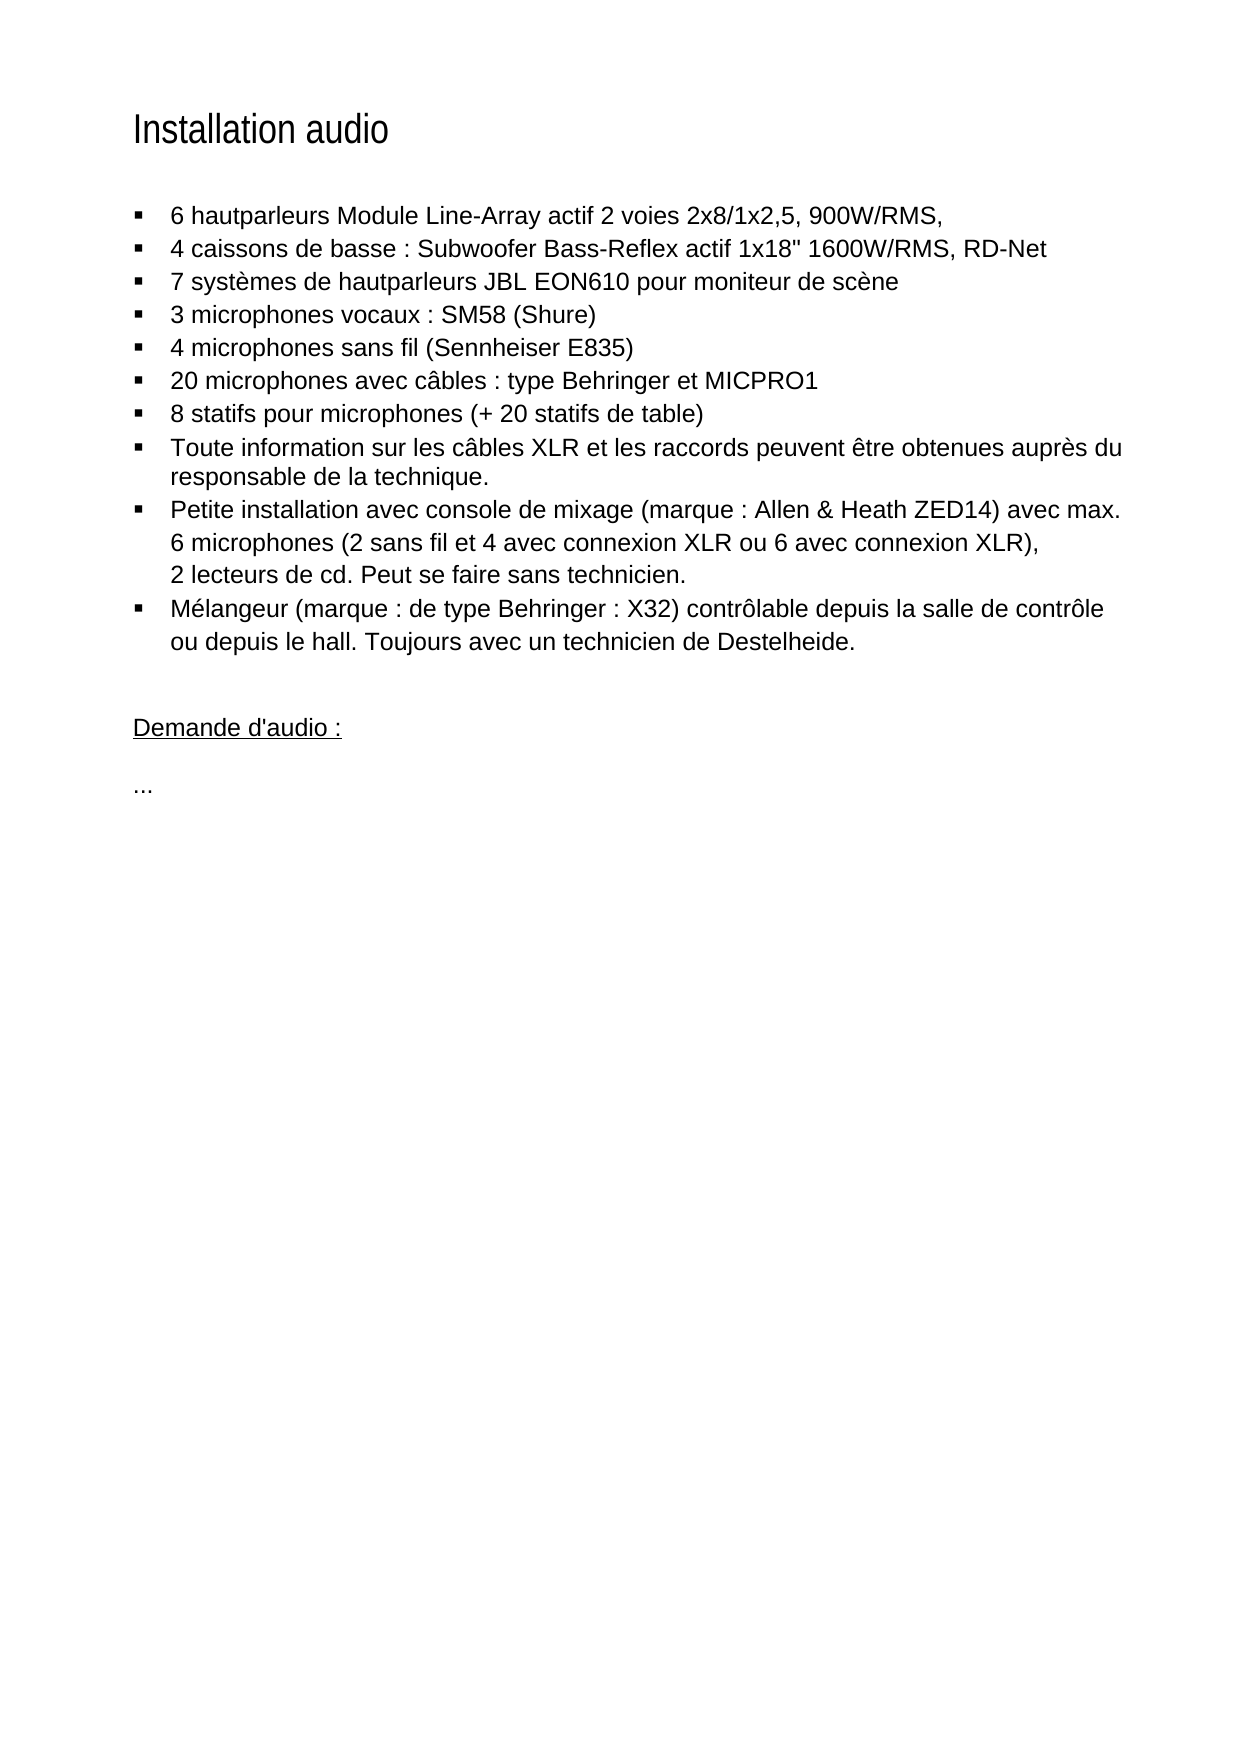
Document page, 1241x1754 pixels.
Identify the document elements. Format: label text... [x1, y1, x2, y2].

text ... [133, 770, 1223, 799]
subtitle Installation audio [133, 105, 1223, 153]
text Demande d'audio : [133, 713, 1223, 742]
list 8 statifs pour microphones (+ 20 statifs de table) [133, 399, 1223, 428]
list 6 hautparleurs Module Line-Array actif 2 voies 2x8/1x2,5, 900W/RMS, [133, 201, 1223, 229]
list Petite installation avec console de mixage (marque : Allen & Heath ZED14) avec max. 6 microphones (2 sans fil et 4 avec connexion XLR ou 6 avec connexion XLR), [133, 495, 1122, 557]
list 20 microphones avec câbles : type Behringer et MICPRO1 [133, 366, 1223, 395]
list Toute information sur les câbles XLR et les raccords peuvent être obtenues auprès du responsable de la technique. [133, 433, 1223, 490]
text 2 lecteurs de cd. Peut se faire sans technicien. [170, 561, 1223, 589]
list 3 microphones vocaux : SM58 (Shure) [133, 300, 1223, 329]
list Mélangeur (marque : de type Behringer : X32) contrôlable depuis la salle de contrôle ou depuis le hall. Toujours avec un technicien de Destelheide. [133, 594, 1111, 656]
list 4 microphones sans fil (Sennheiser E835) [133, 333, 1223, 362]
list 4 caissons de basse : Subwoofer Bass-Reflex actif 1x18" 1600W/RMS, RD-Net [133, 234, 1223, 263]
list 7 systèmes de hautparleurs JBL EON610 pour moniteur de scène [133, 267, 1223, 296]
